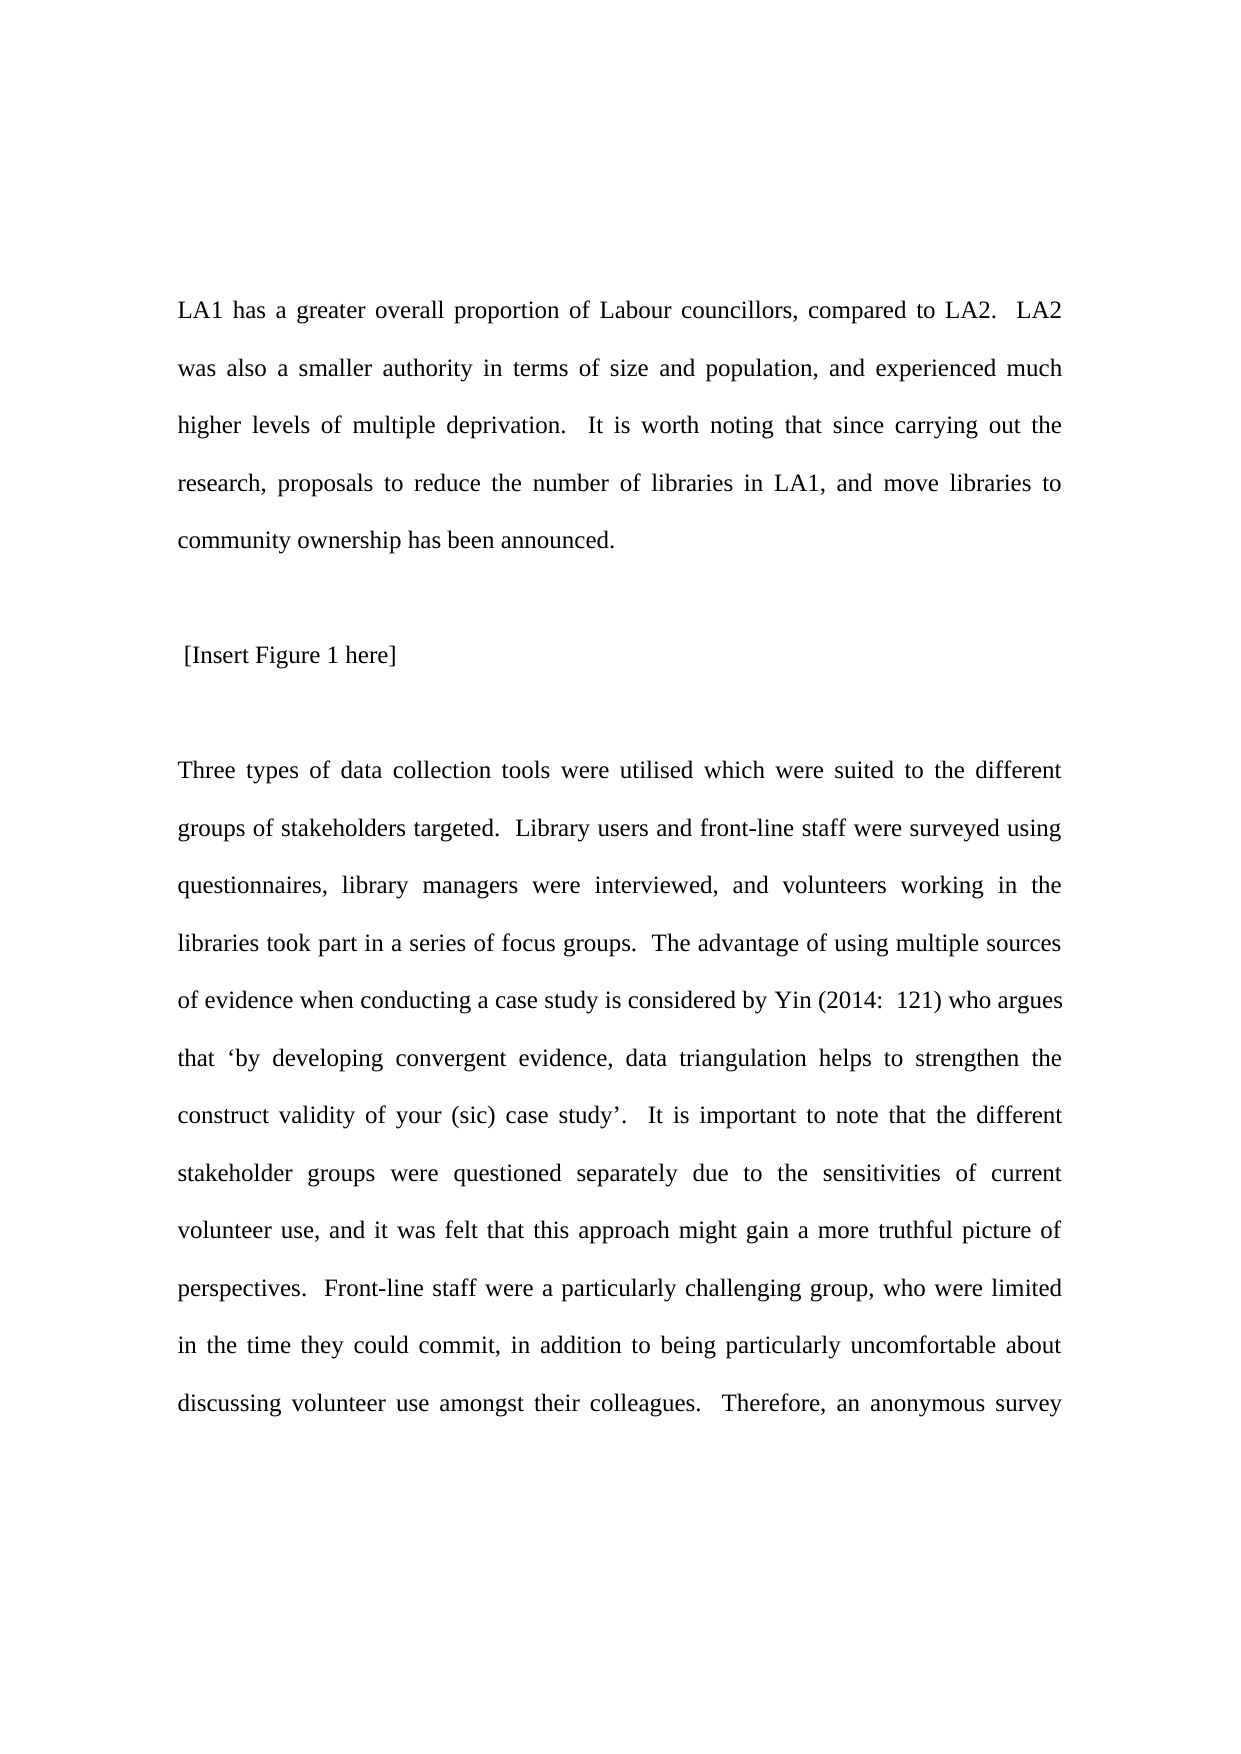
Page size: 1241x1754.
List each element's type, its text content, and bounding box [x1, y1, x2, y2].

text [177, 295, 1063, 554]
text [Insert Figure 1 here] [177, 640, 1063, 669]
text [177, 755, 1063, 1417]
